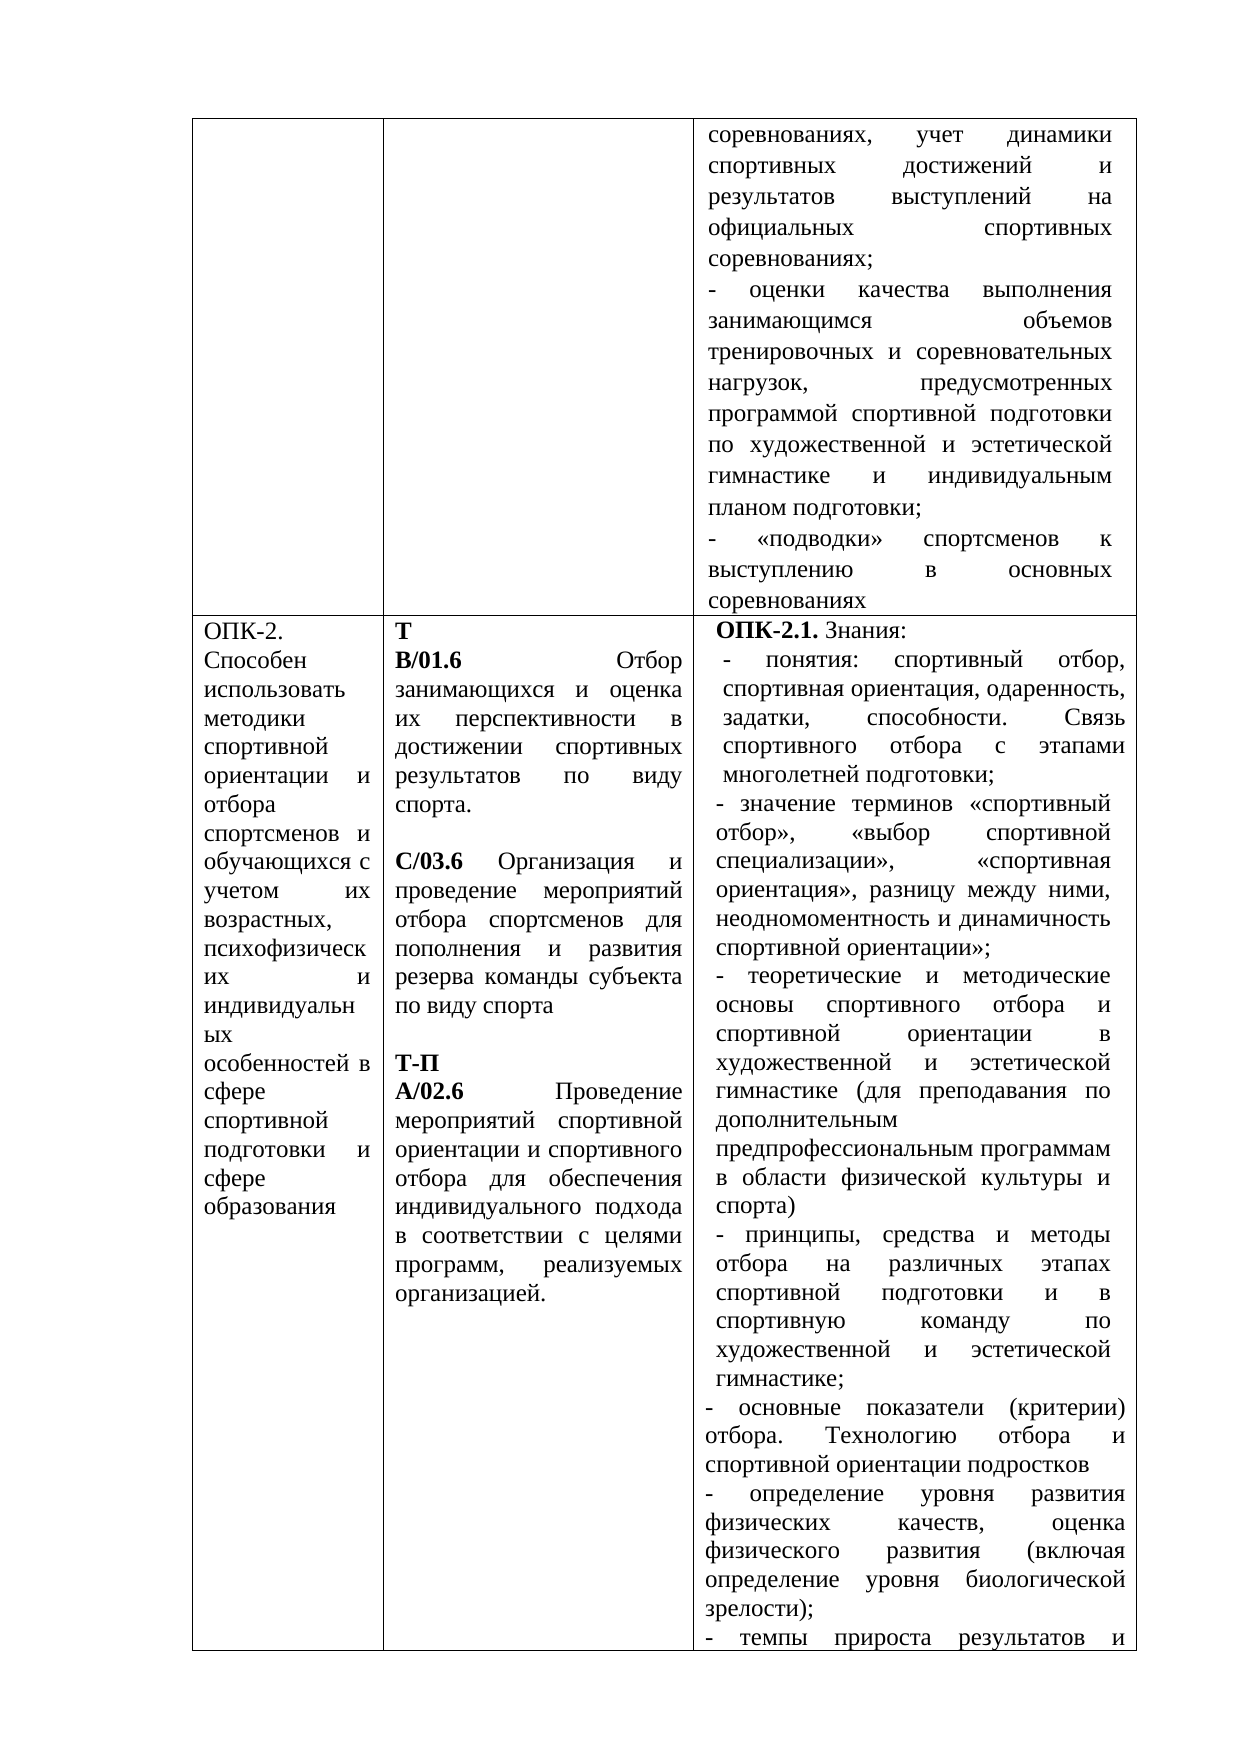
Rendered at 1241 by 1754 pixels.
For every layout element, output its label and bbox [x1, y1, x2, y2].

table_cell [694, 616, 1136, 1650]
table_cell [384, 119, 693, 615]
table_cell [193, 616, 383, 1650]
table_cell [384, 616, 693, 1650]
table_cell [193, 119, 383, 615]
table_cell [694, 119, 1136, 615]
